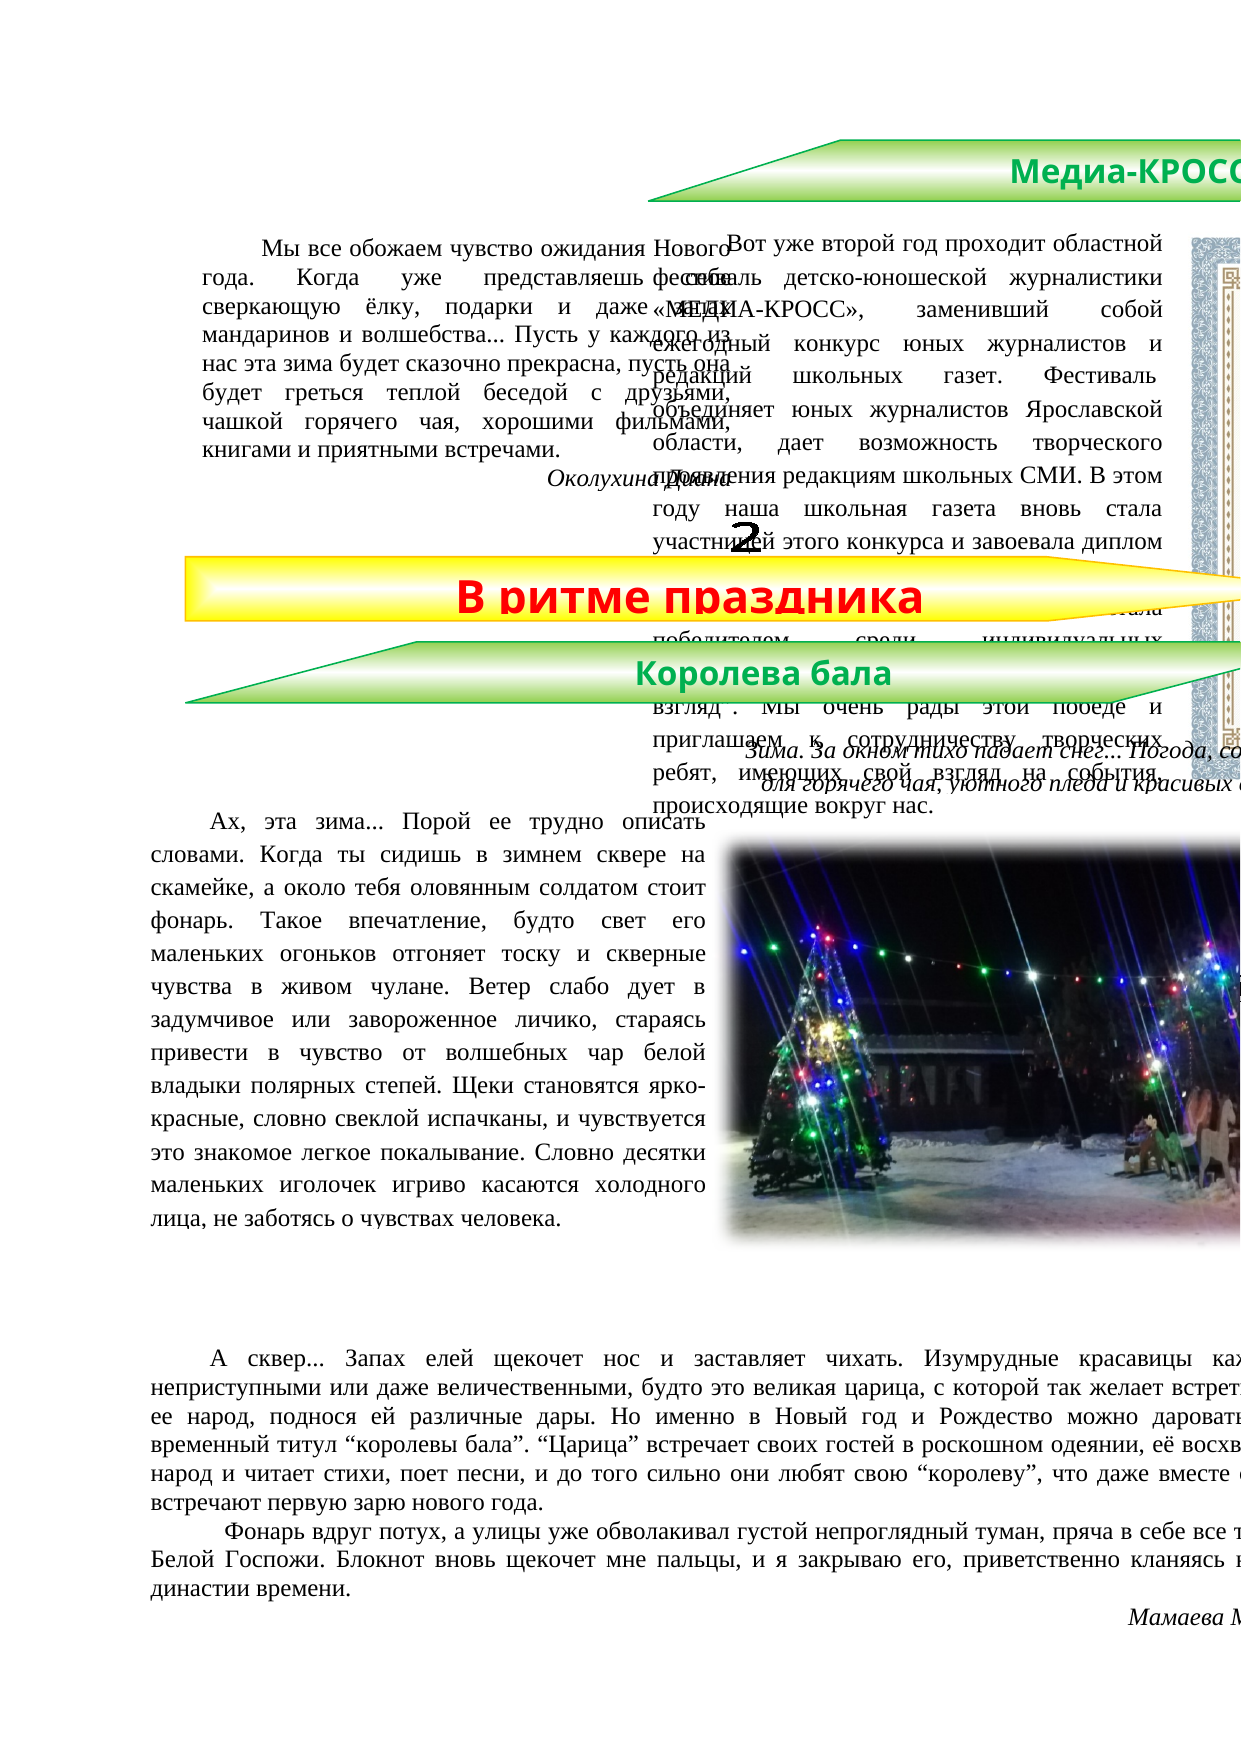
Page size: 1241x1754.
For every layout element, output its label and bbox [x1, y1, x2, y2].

picture [1177, 601, 1241, 641]
picture [1177, 670, 1241, 796]
picture [1233, 747, 1240, 757]
picture [741, 858, 1241, 1223]
picture [1177, 221, 1241, 577]
